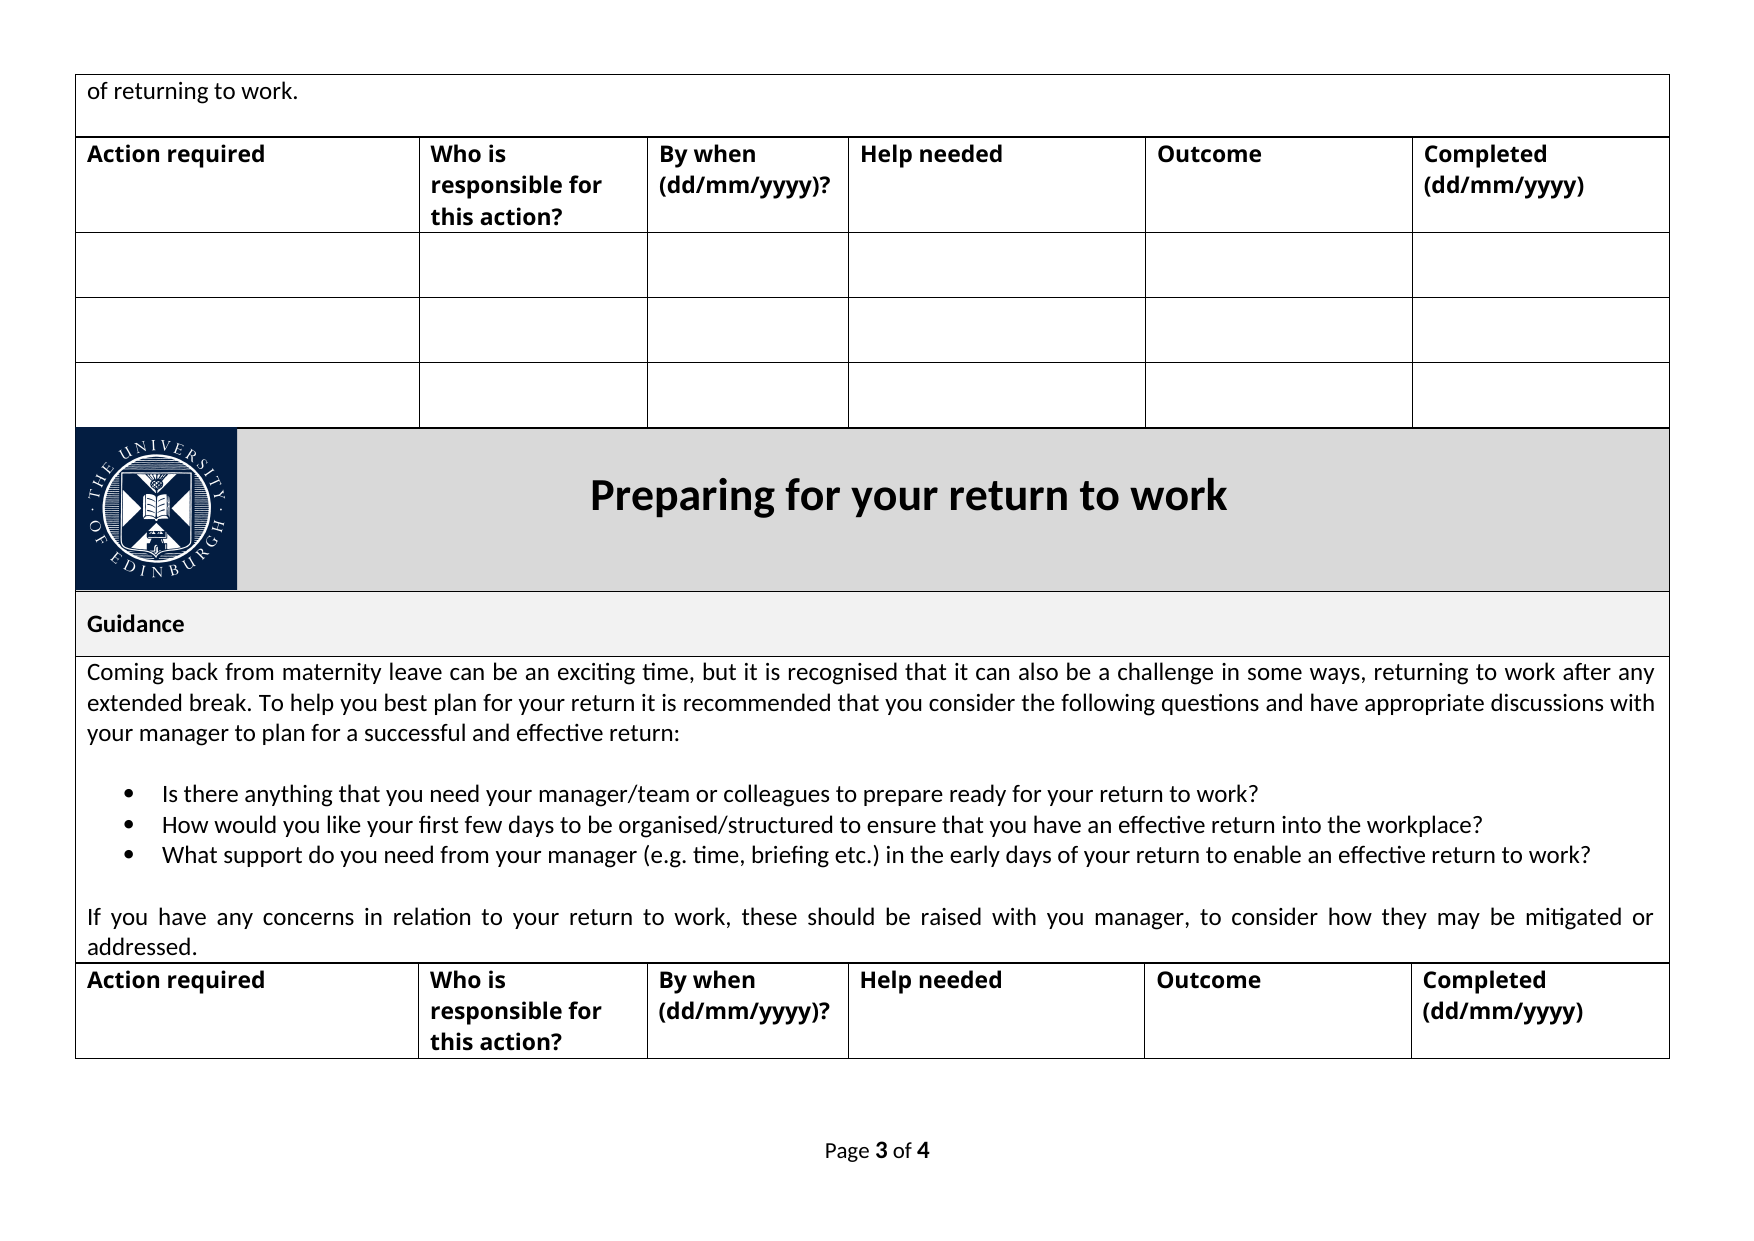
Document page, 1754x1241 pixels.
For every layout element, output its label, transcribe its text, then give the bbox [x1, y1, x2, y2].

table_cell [76, 75, 1669, 136]
table_header Completed (dd/mm/yyyy) [1412, 964, 1669, 1058]
table_cell [1146, 233, 1412, 297]
table_header Action required [76, 964, 418, 1058]
table_cell [648, 233, 848, 297]
table_cell [648, 298, 848, 362]
table_cell [849, 363, 1145, 427]
table_cell [420, 233, 647, 297]
picture [75, 427, 238, 590]
table_cell [76, 363, 419, 427]
table_header Who is responsible for this action? [419, 964, 647, 1058]
table_cell [648, 363, 848, 427]
table_header Help needed [849, 964, 1144, 1058]
table_cell [1146, 298, 1412, 362]
table_header Who is responsible for this action? [420, 138, 647, 232]
table_cell [1413, 363, 1669, 427]
table_header Outcome [1145, 964, 1411, 1058]
table_header Completed (dd/mm/yyyy) [1413, 138, 1669, 232]
table_header By when (dd/mm/yyyy)? [648, 964, 848, 1058]
table_cell [1413, 298, 1669, 362]
table_header Action required [76, 138, 419, 232]
table_header By when (dd/mm/yyyy)? [648, 138, 848, 232]
table_cell [1413, 233, 1669, 297]
table_cell [849, 233, 1145, 297]
table_cell [420, 363, 647, 427]
table_cell Guidance [76, 592, 1669, 656]
table_cell [420, 298, 647, 362]
table_cell [1146, 363, 1412, 427]
table_cell [849, 298, 1145, 362]
table_cell Coming back from maternity leave can be an exciting time, but it is recognised that it can also be a challenge in some ways, returning to work after any extended break. To help you best plan for your return it is recommended that you consider the following questions and have appropriate discussions with your manager to plan for a successful and effective return: Is there anything that you need your manager/team or colleagues to prepare ready for your return to work? How would you like your first few days to be organised/structured to ensure that you have an effective return into the workplace? What support do you need from your manager (e.g. time, briefing etc.) in the early days of your return to enable an effective return to work? If you have any concerns in relation to your return to work, these should be raised with you manager, to consider how they may be mitigated or addressed. [76, 657, 1669, 962]
table_header Help needed [849, 138, 1145, 232]
table_cell [76, 298, 419, 362]
table_header Outcome [1146, 138, 1412, 232]
table_cell [76, 233, 419, 297]
table_header [76, 429, 1669, 591]
